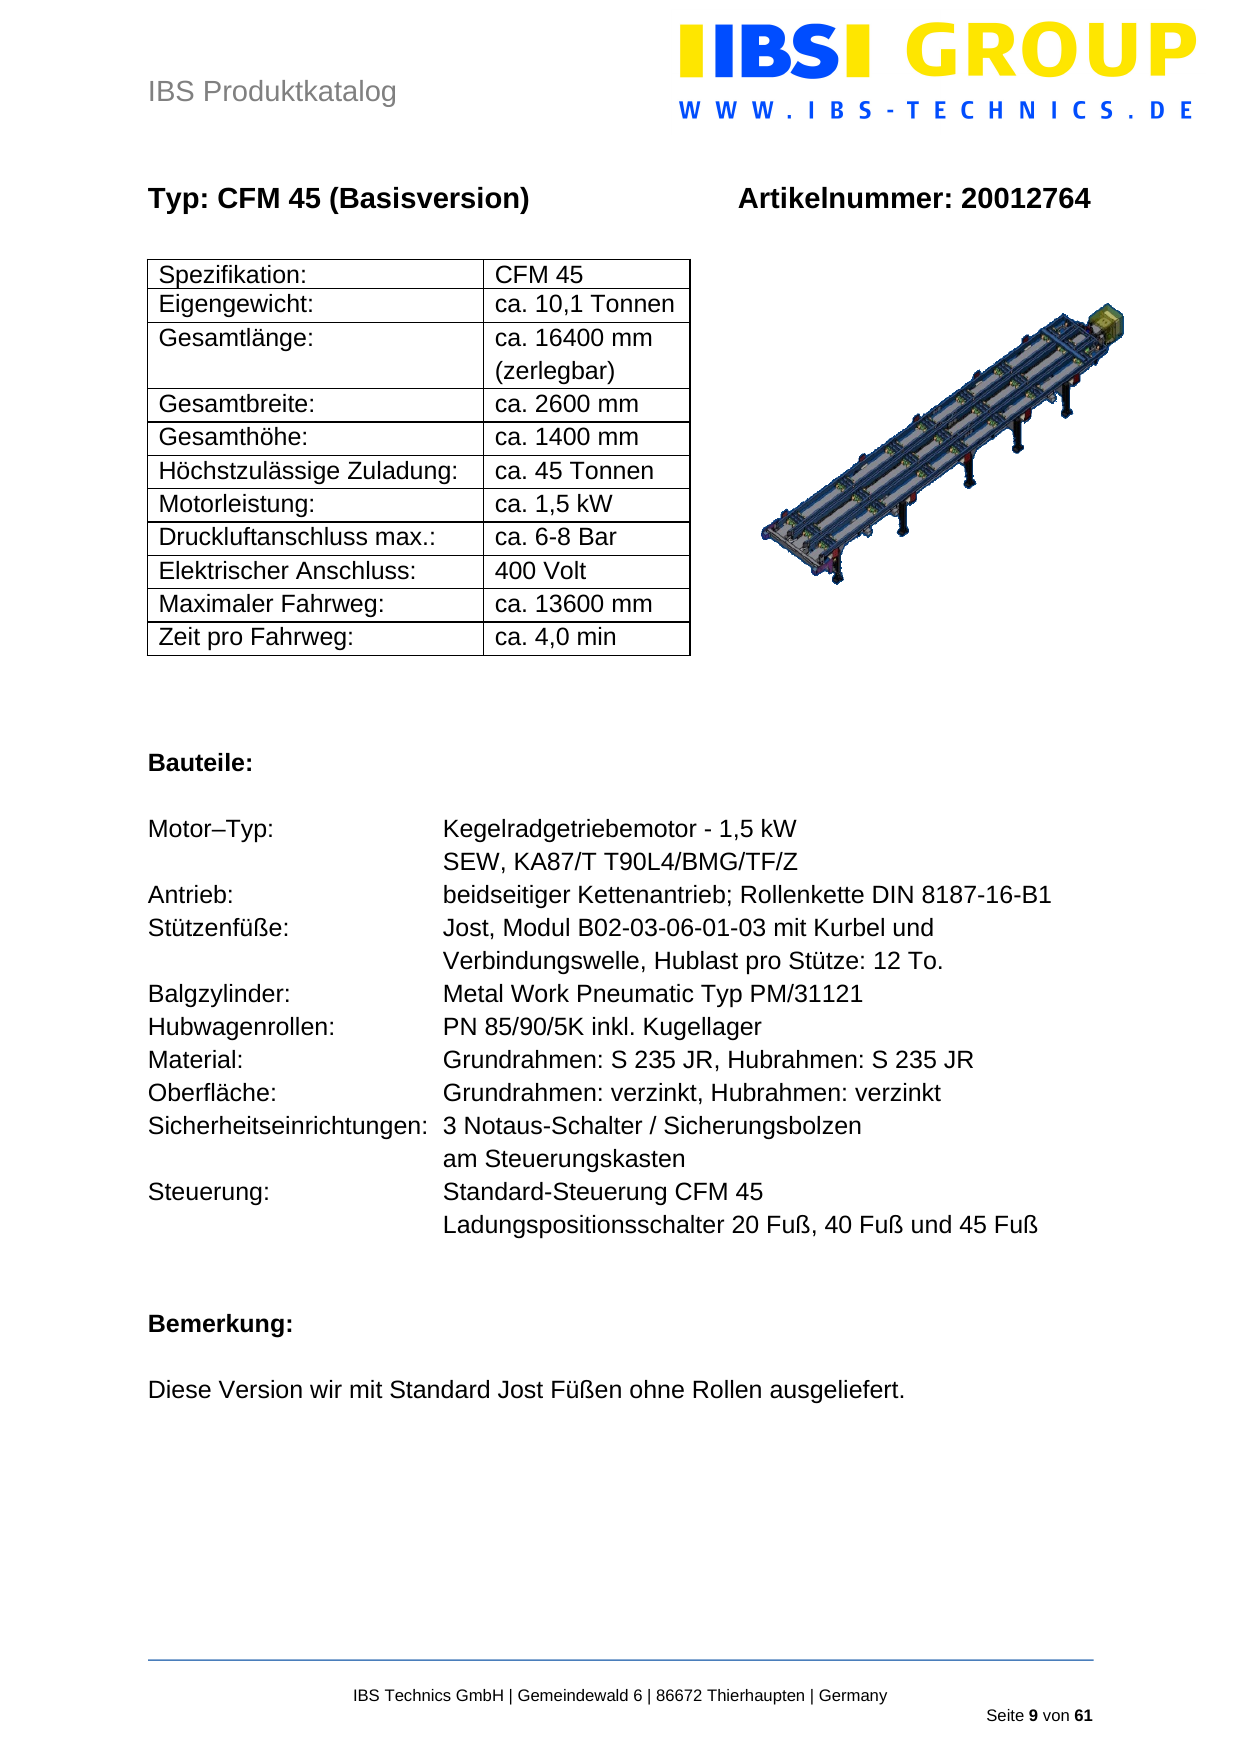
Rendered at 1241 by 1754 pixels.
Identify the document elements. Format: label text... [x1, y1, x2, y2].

text am Steuerungskasten [148, 1144, 1093, 1172]
table_cell ca. 10,1 Tonnen [484, 289, 689, 322]
table_cell Elektrischer Anschluss: [148, 556, 483, 588]
table_cell ca. 1400 mm [484, 423, 689, 455]
table_header CFM 45 [484, 260, 689, 288]
table_cell Druckluftanschluss max.: [148, 523, 483, 555]
text Typ: CFM 45 (Basisversion) Artikelnummer: 20012764 [148, 181, 1093, 214]
table_cell ca. 45 Tonnen [484, 456, 689, 488]
table_header Spezifikation: [148, 260, 483, 288]
text Hubwagenrollen: PN 85/90/5K inkl. Kugellager [148, 1012, 1093, 1040]
table_cell Zeit pro Fahrweg: [148, 623, 483, 655]
text Sicherheitseinrichtungen: 3 Notaus-Schalter / Sicherungsbolzen [148, 1111, 1093, 1139]
table_cell Gesamtbreite: [148, 389, 483, 421]
text Bemerkung: [148, 1309, 1093, 1338]
table_cell ca. 4,0 min [484, 623, 689, 655]
table_cell Motorleistung: [148, 489, 483, 521]
text Diese Version wir mit Standard Jost Füßen ohne Rollen ausgeliefert. [148, 1375, 1093, 1404]
text Balgzylinder: Metal Work Pneumatic Typ PM/31121 [148, 979, 1093, 1007]
table_cell ca. 13600 mm [484, 589, 689, 621]
table_cell Höchstzulässige Zuladung: [148, 456, 483, 488]
text Steuerung: Standard-Steuerung CFM 45 [148, 1177, 1093, 1206]
text Bauteile: [148, 747, 1093, 776]
table_cell Eigengewicht: [148, 289, 483, 322]
picture [712, 255, 1233, 628]
table_cell Maximaler Fahrweg: [148, 589, 483, 621]
text Verbindungswelle, Hublast pro Stütze: 12 To. [148, 946, 1093, 974]
text Motor–Typ: Kegelradgetriebemotor - 1,5 kW [148, 813, 1093, 842]
table_cell ca. 6-8 Bar [484, 523, 689, 555]
table_cell ca. 16400 mm (zerlegbar) [484, 323, 689, 388]
text Ladungspositionsschalter 20 Fuß, 40 Fuß und 45 Fuß [148, 1210, 1093, 1238]
table_cell 400 Volt [484, 556, 689, 588]
table_cell ca. 1,5 kW [484, 489, 689, 521]
text Material: Grundrahmen: S 235 JR, Hubrahmen: S 235 JR [148, 1045, 1093, 1073]
text Oberfläche: Grundrahmen: verzinkt, Hubrahmen: verzinkt [148, 1078, 1093, 1106]
text SEW, KA87/T T90L4/BMG/TF/Z [148, 847, 1093, 875]
picture [671, 9, 1206, 135]
text Antrieb: beidseitiger Kettenantrieb; Rollenkette DIN 8187-16-B1 [148, 879, 1093, 908]
table_cell ca. 2600 mm [484, 389, 689, 421]
table_cell Gesamthöhe: [148, 423, 483, 455]
table_cell Gesamtlänge: [148, 323, 483, 388]
text Stützenfüße: Jost, Modul B02-03-06-01-03 mit Kurbel und [148, 913, 1093, 941]
